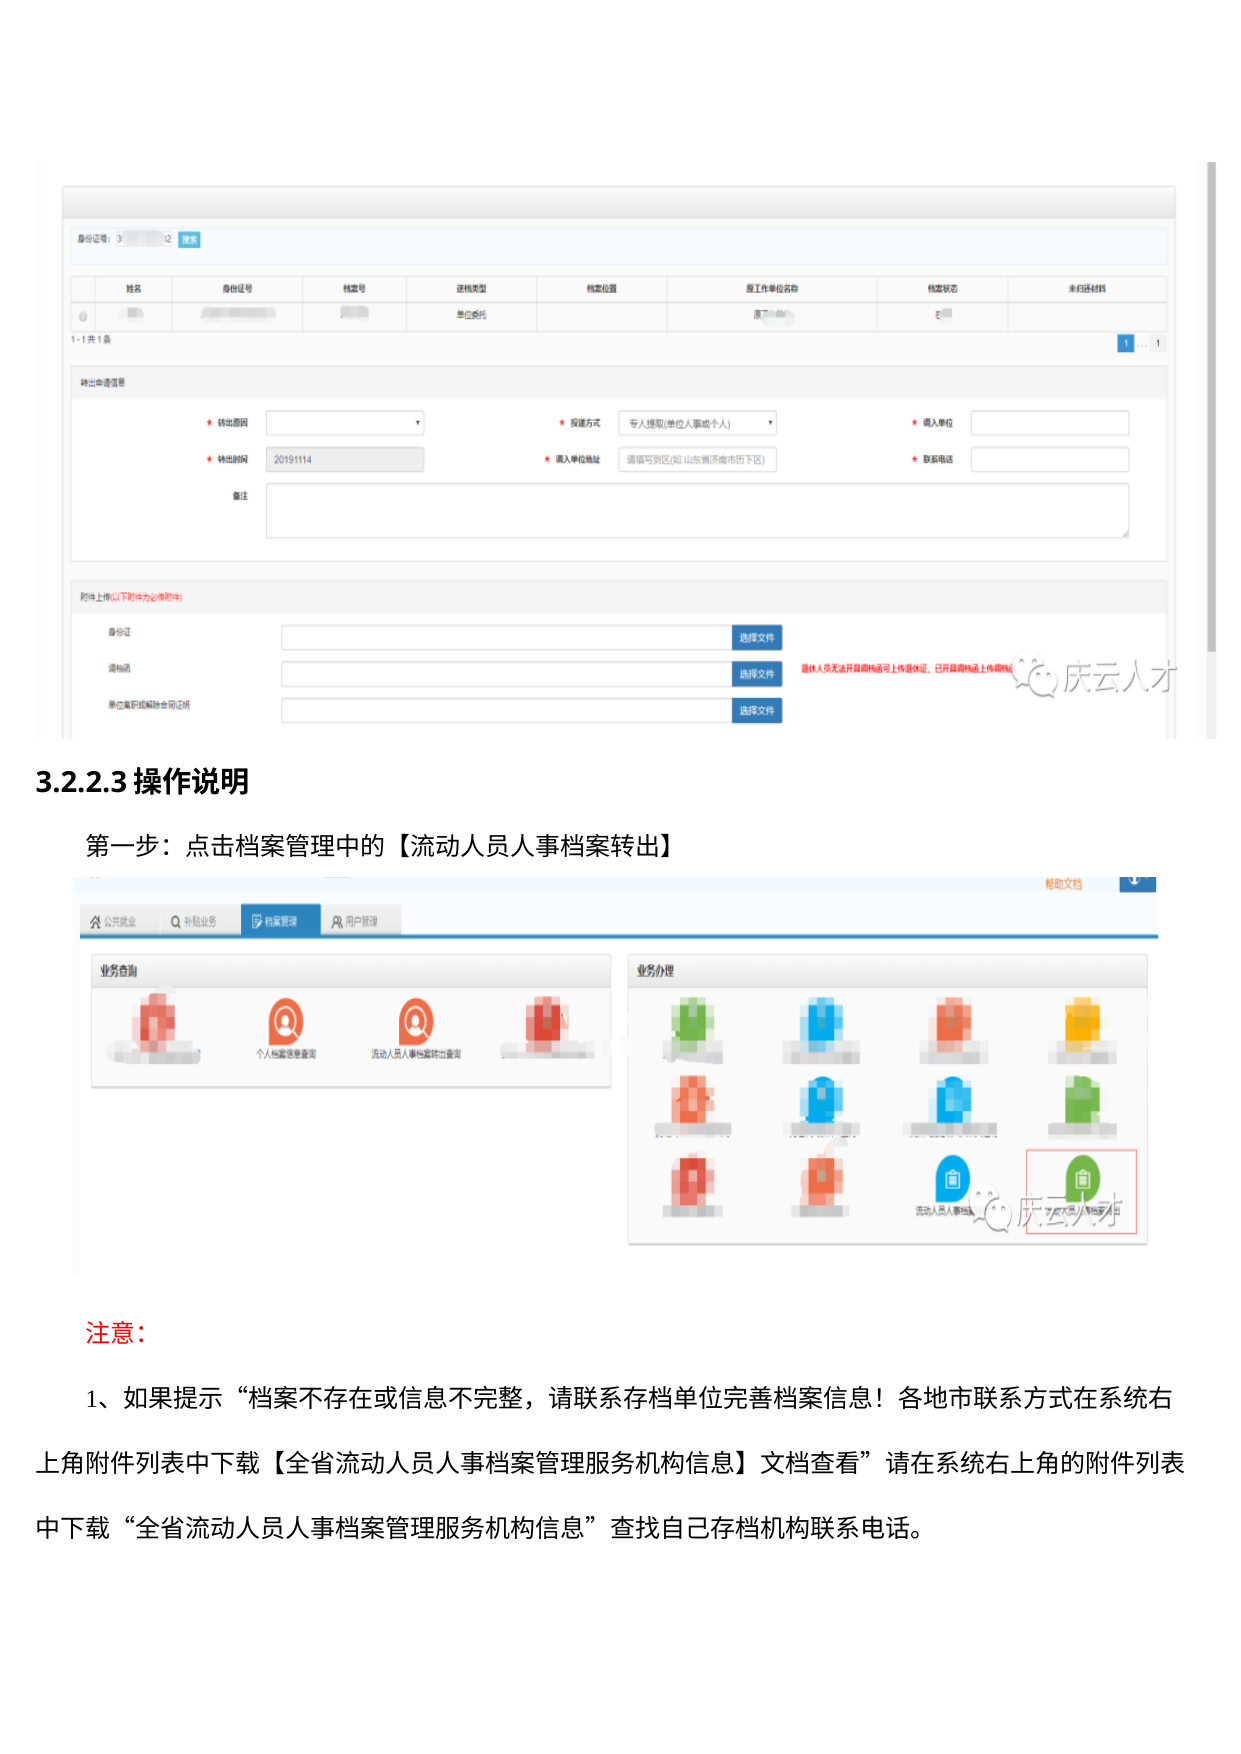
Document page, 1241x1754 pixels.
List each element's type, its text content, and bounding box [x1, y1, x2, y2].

picture [35, 162, 1217, 739]
text 1、如果提示“档案不存在或信息不完整，请联系存档单位完善档案信息！各地市联系方式在系统右上角附件列表中下载【全省流动人员人事档案管理服务机构信息】文档查看”请在系统右上角的附件列表中下载“全省流动人员人事档案管理服务机构信息”查找自己存档机构联系电话。 [35, 1364, 1196, 1559]
text 第一步：点击档案管理中的【流动人员人事档案转出】 [35, 812, 1196, 877]
picture [72, 877, 1159, 1276]
subtitle 3.2.2.3操作说明 [35, 747, 1196, 812]
text 注意： [35, 1299, 1196, 1364]
